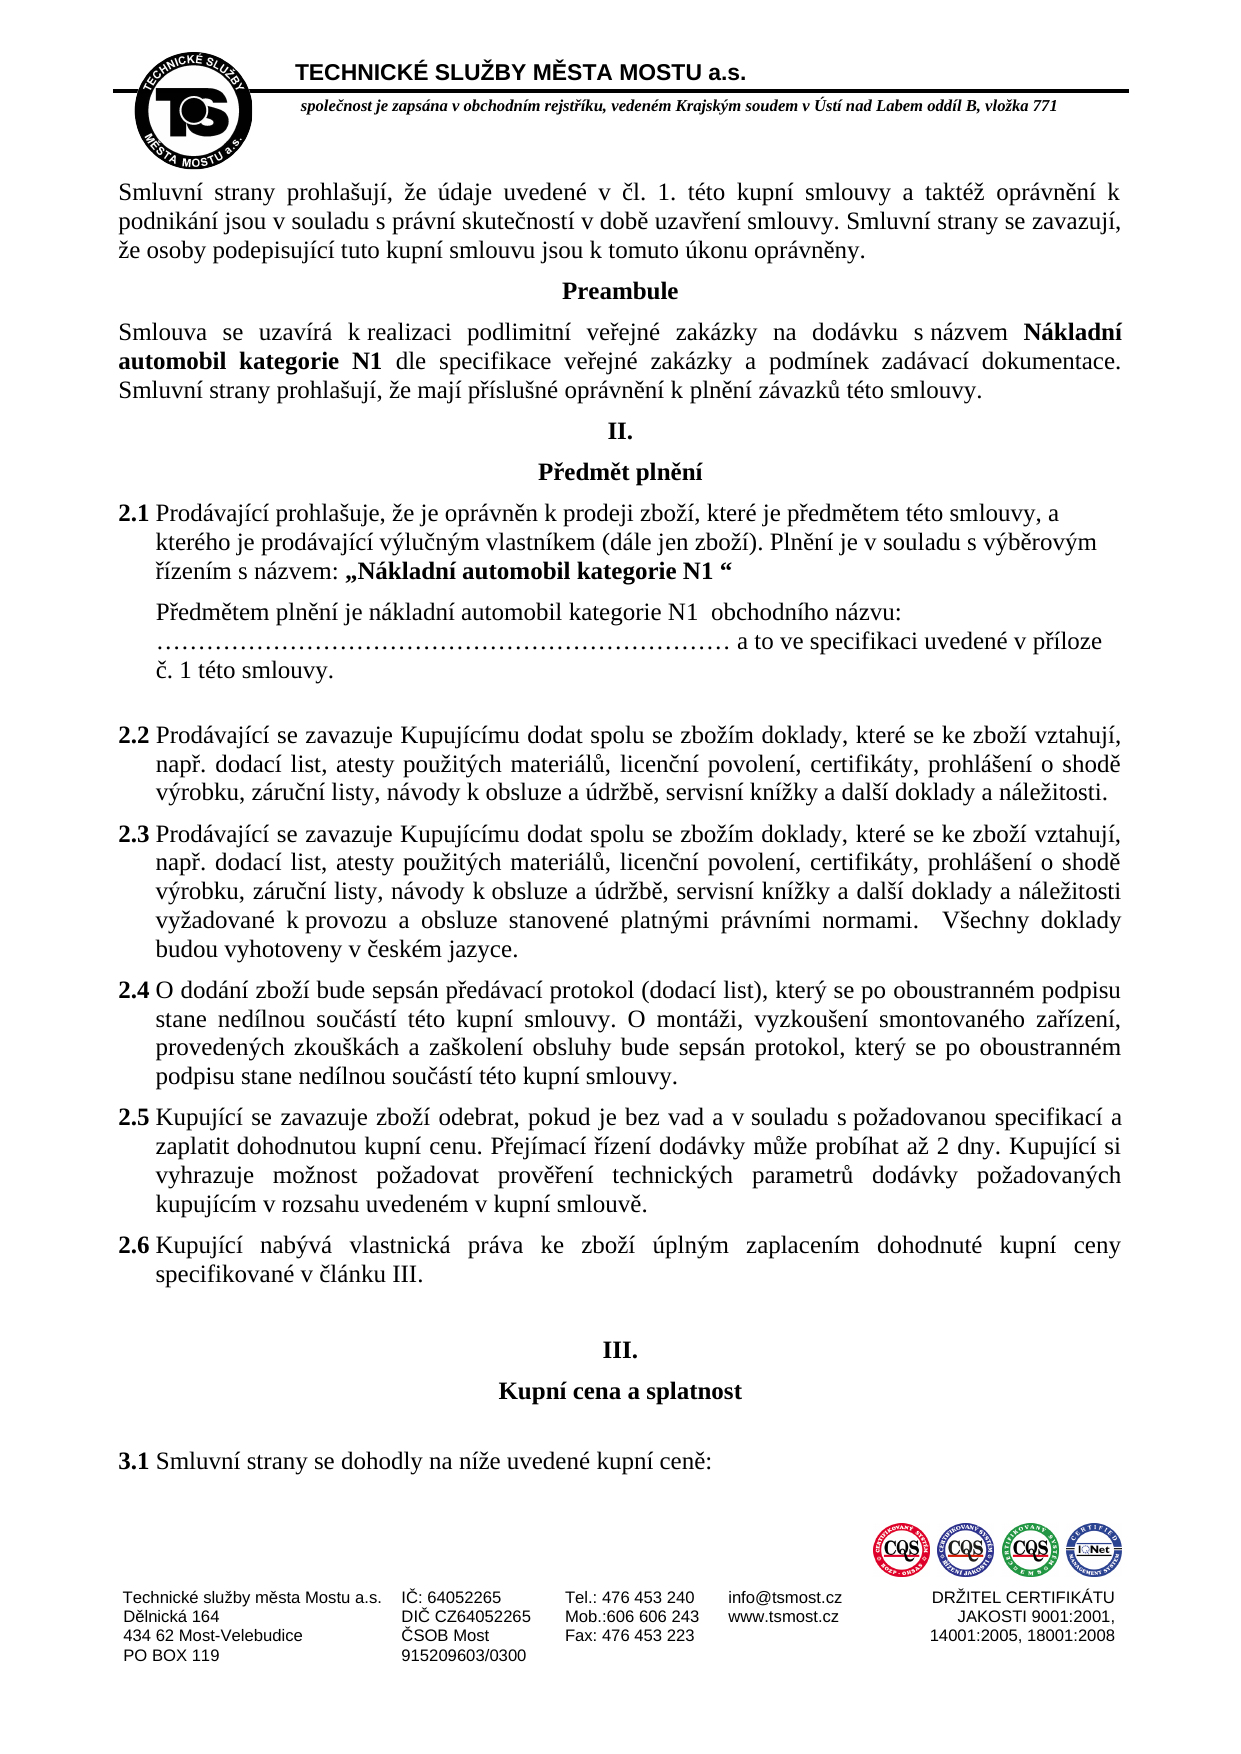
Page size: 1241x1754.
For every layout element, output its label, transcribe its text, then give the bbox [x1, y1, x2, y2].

text Předmětem plnění je nákladní automobil kategorie N1 obchodního názvu: …………………………………………………………… a to ve specifikaci uvedené v příloze č. 1 této smlouvy. [156, 597, 1122, 683]
picture [134, 51, 253, 170]
text Předmět plnění [118, 457, 1122, 486]
list Kupující se zavazuje zboží odebrat, pokud je bez vad a v souladu s požadovanou specifikací a zaplatit dohodnutou kupní cenu. Přejímací řízení dodávky může probíhat až 2 dny. Kupující si vyhrazuje možnost požadovat prověření technických parametrů dodávky požadovaných kupujícím v rozsahu uvedeném v kupní smlouvě. [118, 1102, 1122, 1217]
list Kupující nabývá vlastnická práva ke zboží úplným zaplacením dohodnuté kupní ceny specifikované v článku III. [118, 1230, 1122, 1287]
text Preambule [118, 276, 1122, 305]
list O dodání zboží bude sepsán předávací protokol (dodací list), který se po oboustranném podpisu stane nedílnou součástí této kupní smlouvy. O montáži, vyzkoušení smontovaného zařízení, provedených zkouškách a zaškolení obsluhy bude sepsán protokol, který se po oboustranném podpisu stane nedílnou součástí této kupní smlouvy. [118, 975, 1122, 1090]
picture [937, 1523, 994, 1577]
list Smluvní strany se dohodly na níže uvedené kupní ceně: [118, 1446, 1122, 1475]
text III. [118, 1335, 1122, 1364]
list Prodávající se zavazuje Kupujícímu dodat spolu se zbožím doklady, které se ke zboží vztahují, např. dodací list, atesty použitých materiálů, licenční povolení, certifikáty, prohlášení o shodě výrobku, záruční listy, návody k obsluze a údržbě, servisní knížky a další doklady a náležitosti vyžadované k provozu a obsluze stanovené platnými právními normami. Všechny doklady budou vyhotoveny v českém jazyce. [118, 819, 1122, 962]
list Prodávající se zavazuje Kupujícímu dodat spolu se zbožím doklady, které se ke zboží vztahují, např. dodací list, atesty použitých materiálů, licenční povolení, certifikáty, prohlášení o shodě výrobku, záruční listy, návody k obsluze a údržbě, servisní knížky a další doklady a náležitosti. [118, 720, 1122, 806]
text Kupní cena a splatnost [118, 1376, 1122, 1405]
picture [873, 1523, 930, 1577]
picture [1002, 1523, 1059, 1577]
text II. [118, 416, 1122, 445]
list Prodávající prohlašuje, že je oprávněn k prodeji zboží, které je předmětem této smlouvy, a kterého je prodávající výlučným vlastníkem (dále jen zboží). Plnění je v souladu s výběrovým řízením s názvem: „Nákladní automobil kategorie N1 “ [118, 498, 1122, 585]
picture [1066, 1523, 1122, 1577]
text Smluvní strany prohlašují, že údaje uvedené v čl. 1. této kupní smlouvy a taktéž oprávnění k podnikání jsou v souladu s právní skutečností v době uzavření smlouvy. Smluvní strany se zavazují, že osoby podepisující tuto kupní smlouvu jsou k tomuto úkonu oprávněny. [118, 177, 1122, 263]
text Smlouva se uzavírá k realizaci podlimitní veřejné zakázky na dodávku s názvem Nákladní automobil kategorie N1 dle specifikace veřejné zakázky a podmínek zadávací dokumentace. Smluvní strany prohlašují, že mají příslušné oprávnění k plnění závazků této smlouvy. [118, 317, 1122, 403]
